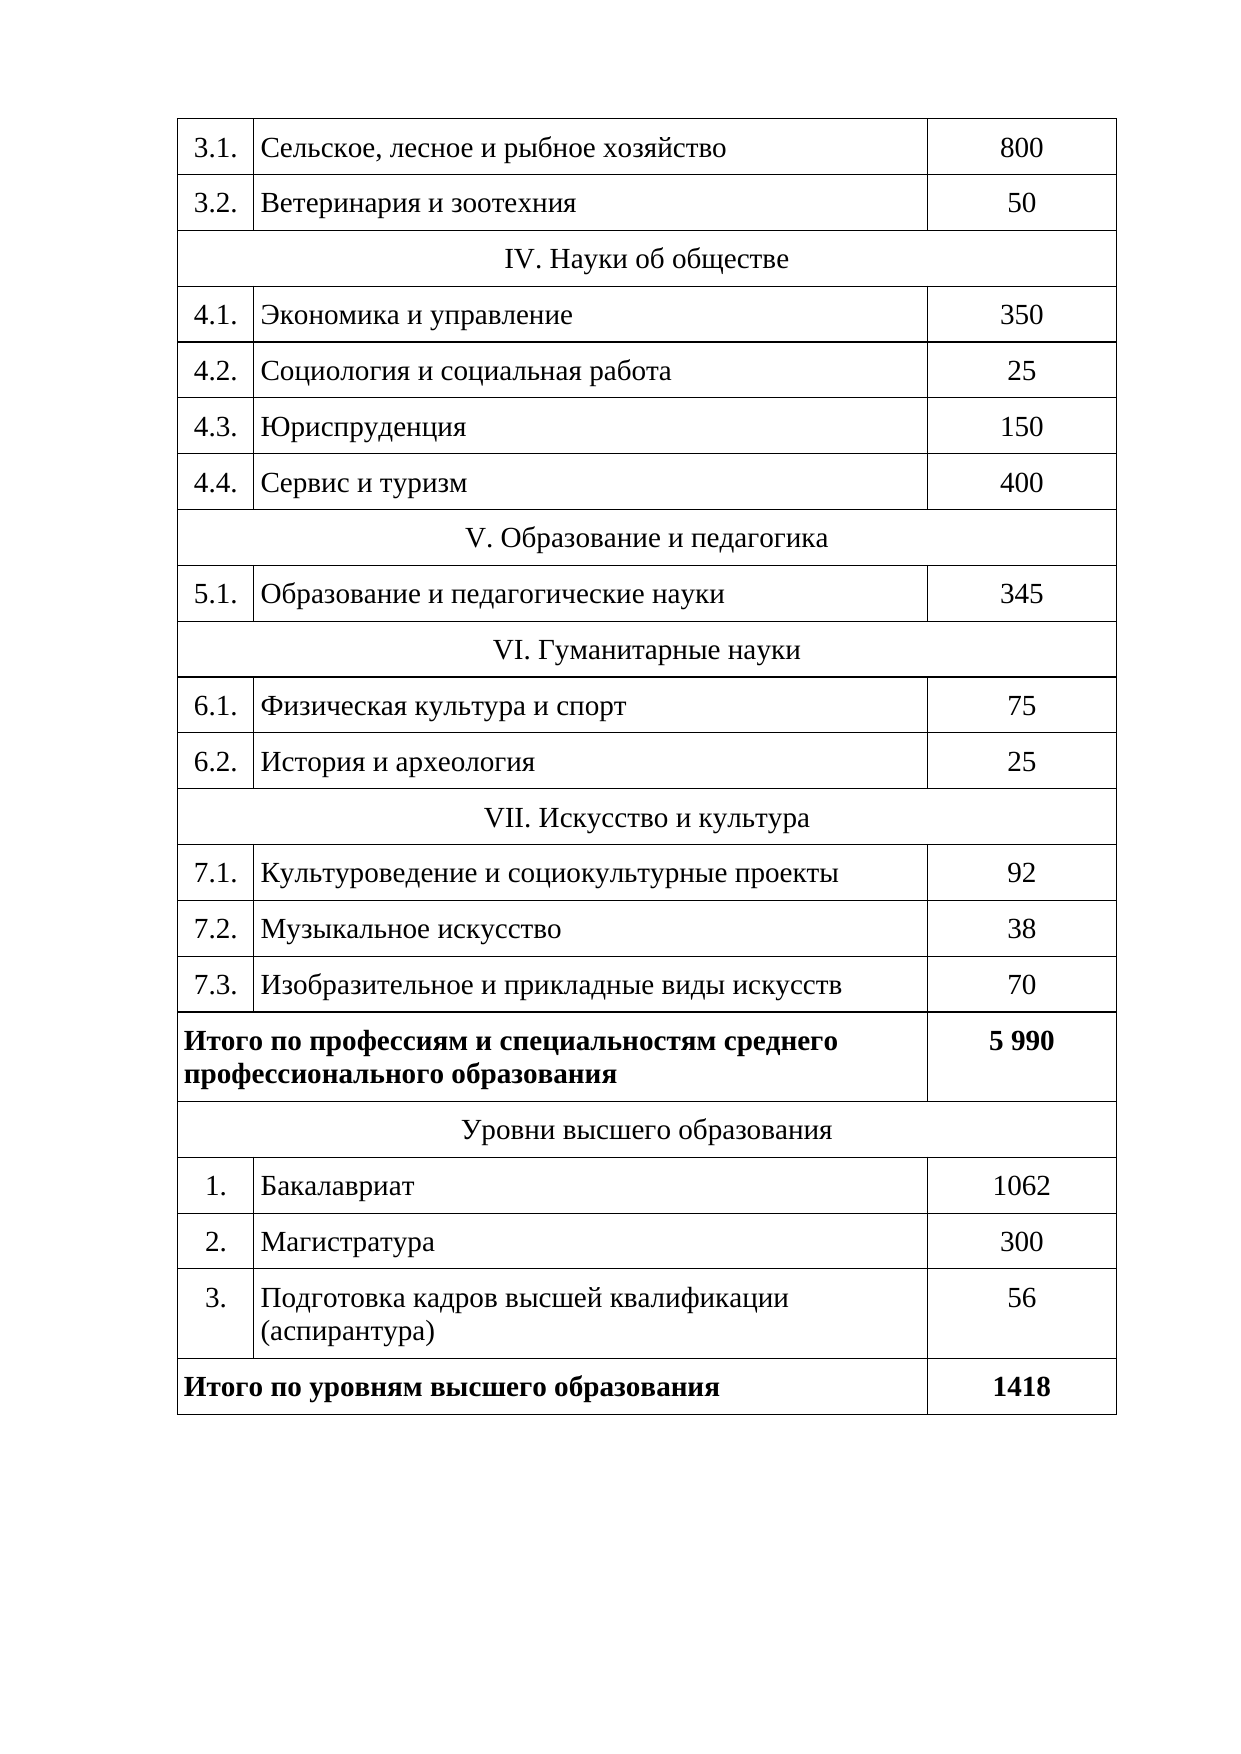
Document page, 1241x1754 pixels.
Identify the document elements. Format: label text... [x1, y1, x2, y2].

table_cell 3. [178, 1269, 253, 1358]
table_cell 1418 [928, 1359, 1116, 1413]
table_cell 400 [928, 454, 1116, 509]
table_cell 4.3. [178, 398, 253, 453]
table_cell 92 [928, 845, 1116, 900]
table_cell 1. [178, 1158, 253, 1212]
table_cell 150 [928, 398, 1116, 453]
table_cell Бакалавриат [254, 1158, 927, 1212]
table_cell Изобразительное и прикладные виды искусств [254, 957, 927, 1011]
table_cell 38 [928, 901, 1116, 956]
table_cell Магистратура [254, 1214, 927, 1268]
table_cell 7.2. [178, 901, 253, 956]
table_cell 4.4. [178, 454, 253, 509]
table_cell 50 [928, 175, 1116, 230]
table_cell 7.1. [178, 845, 253, 900]
table_cell V. Образование и педагогика [178, 510, 1116, 565]
table_cell Итого по профессиям и специальностям среднего профессионального образования [178, 1013, 927, 1101]
table_cell 1062 [928, 1158, 1116, 1212]
table_cell 25 [928, 733, 1116, 788]
table_cell 3.1. [178, 119, 253, 174]
table_cell Подготовка кадров высшей квалификации (аспирантура) [254, 1269, 927, 1358]
table_cell 3.2. [178, 175, 253, 230]
table_cell Физическая культура и спорт [254, 678, 927, 732]
table_cell Итого по уровням высшего образования [178, 1359, 927, 1413]
table_cell VI. Гуманитарные науки [178, 622, 1116, 676]
table_cell 7.3. [178, 957, 253, 1011]
table_cell 2. [178, 1214, 253, 1268]
table_cell Сервис и туризм [254, 454, 927, 509]
table_cell Социология и социальная работа [254, 343, 927, 397]
table_cell Музыкальное искусство [254, 901, 927, 956]
table_cell 70 [928, 957, 1116, 1011]
table_cell 800 [928, 119, 1116, 174]
table_cell 6.2. [178, 733, 253, 788]
table_cell 5.1. [178, 566, 253, 621]
table_cell Ветеринария и зоотехния [254, 175, 927, 230]
table_cell 350 [928, 287, 1116, 341]
table_cell Уровни высшего образования [178, 1102, 1116, 1157]
table_cell 75 [928, 678, 1116, 732]
table_cell 25 [928, 343, 1116, 397]
table_cell Экономика и управление [254, 287, 927, 341]
table_cell 6.1. [178, 678, 253, 732]
table_cell История и археология [254, 733, 927, 788]
table_cell Юриспруденция [254, 398, 927, 453]
table_cell 300 [928, 1214, 1116, 1268]
table_cell 345 [928, 566, 1116, 621]
table_cell VII. Искусство и культура [178, 789, 1116, 844]
table_cell Сельское, лесное и рыбное хозяйство [254, 119, 927, 174]
table_cell 5 990 [928, 1013, 1116, 1101]
table_cell 56 [928, 1269, 1116, 1358]
table_cell 4.1. [178, 287, 253, 341]
table_cell 4.2. [178, 343, 253, 397]
table_cell IV. Науки об обществе [178, 231, 1116, 286]
table_cell Образование и педагогические науки [254, 566, 927, 621]
table_cell Культуроведение и социокультурные проекты [254, 845, 927, 900]
